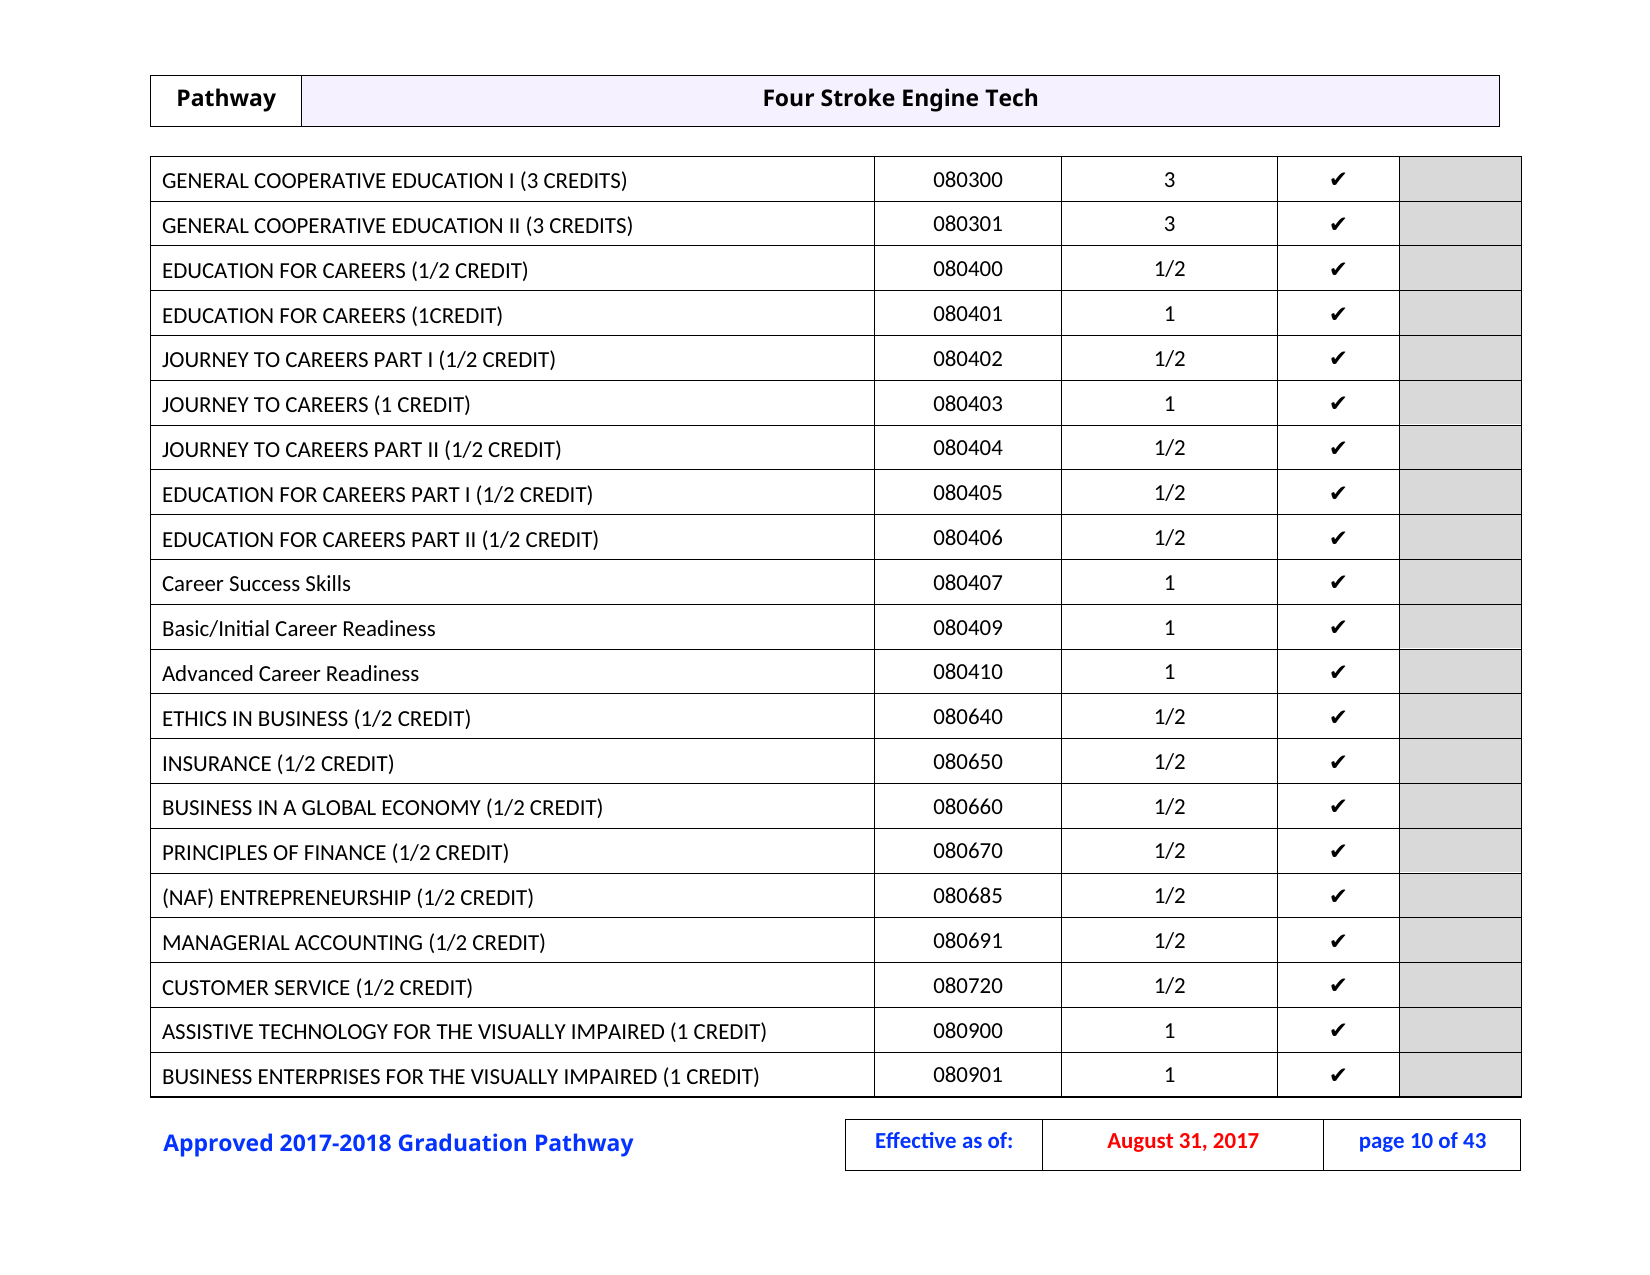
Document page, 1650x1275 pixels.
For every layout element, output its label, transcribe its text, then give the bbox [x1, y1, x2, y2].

table_cell 080407 [875, 560, 1061, 604]
table_cell [1400, 470, 1521, 514]
table_cell 080650 [875, 739, 1061, 783]
table_cell 080301 [875, 202, 1061, 245]
table_cell [1400, 605, 1521, 648]
table_cell [1400, 963, 1521, 1007]
table_cell Career Success Skills [151, 560, 874, 604]
table_cell 1/2 [1062, 426, 1277, 469]
table_cell ✔ [1278, 157, 1399, 201]
table_cell BUSINESS IN A GLOBAL ECONOMY (1/2 CREDIT) [151, 784, 874, 828]
table_cell ✔ [1278, 1053, 1399, 1096]
table_cell ✔ [1278, 1008, 1399, 1052]
table_cell [1400, 1008, 1521, 1052]
table_cell 080660 [875, 784, 1061, 828]
table_cell 1/2 [1062, 874, 1277, 917]
table_cell JOURNEY TO CAREERS PART I (1/2 CREDIT) [151, 336, 874, 380]
table_cell EDUCATION FOR CAREERS PART I (1/2 CREDIT) [151, 470, 874, 514]
table_cell [1400, 1053, 1521, 1096]
table_cell GENERAL COOPERATIVE EDUCATION I (3 CREDITS) [151, 157, 874, 201]
table_cell ✔ [1278, 291, 1399, 335]
table_cell [1400, 381, 1521, 424]
table_cell [1400, 157, 1521, 201]
table_cell [1400, 918, 1521, 962]
table_cell GENERAL COOPERATIVE EDUCATION II (3 CREDITS) [151, 202, 874, 245]
table_cell ✔ [1278, 515, 1399, 559]
table_cell ✔ [1278, 246, 1399, 290]
table_cell 080691 [875, 918, 1061, 962]
table_cell BUSINESS ENTERPRISES FOR THE VISUALLY IMPAIRED (1 CREDIT) [151, 1053, 874, 1096]
table_cell 1 [1062, 650, 1277, 693]
table_cell 1/2 [1062, 246, 1277, 290]
table_cell 080410 [875, 650, 1061, 693]
table_cell INSURANCE (1/2 CREDIT) [151, 739, 874, 783]
table_cell [1400, 426, 1521, 469]
table_cell [1400, 784, 1521, 828]
table_cell ✔ [1278, 918, 1399, 962]
table_cell 080400 [875, 246, 1061, 290]
table_cell [1400, 336, 1521, 380]
table_cell JOURNEY TO CAREERS PART II (1/2 CREDIT) [151, 426, 874, 469]
table_cell 080409 [875, 605, 1061, 648]
table_cell ✔ [1278, 470, 1399, 514]
table_cell ✔ [1278, 739, 1399, 783]
table_cell 080406 [875, 515, 1061, 559]
table_cell ✔ [1278, 963, 1399, 1007]
table_cell ✔ [1278, 650, 1399, 693]
table_cell PRINCIPLES OF FINANCE (1/2 CREDIT) [151, 829, 874, 872]
table_cell Advanced Career Readiness [151, 650, 874, 693]
table_cell 080403 [875, 381, 1061, 424]
table_cell 080685 [875, 874, 1061, 917]
table_cell 080900 [875, 1008, 1061, 1052]
table_cell ✔ [1278, 605, 1399, 648]
table_cell [1400, 650, 1521, 693]
table_cell ✔ [1278, 560, 1399, 604]
table_cell 1/2 [1062, 829, 1277, 872]
table_cell [1400, 246, 1521, 290]
table_cell 3 [1062, 157, 1277, 201]
table_cell 1/2 [1062, 918, 1277, 962]
table_cell [1400, 739, 1521, 783]
table_cell 080401 [875, 291, 1061, 335]
table_cell 080901 [875, 1053, 1061, 1096]
table_cell ASSISTIVE TECHNOLOGY FOR THE VISUALLY IMPAIRED (1 CREDIT) [151, 1008, 874, 1052]
table_cell MANAGERIAL ACCOUNTING (1/2 CREDIT) [151, 918, 874, 962]
table_cell (NAF) ENTREPRENEURSHIP (1/2 CREDIT) [151, 874, 874, 917]
table_cell ✔ [1278, 381, 1399, 424]
table_cell 080405 [875, 470, 1061, 514]
table_cell ✔ [1278, 829, 1399, 872]
table_cell JOURNEY TO CAREERS (1 CREDIT) [151, 381, 874, 424]
table_cell 080640 [875, 694, 1061, 738]
table_cell ETHICS IN BUSINESS (1/2 CREDIT) [151, 694, 874, 738]
table_cell 1 [1062, 1053, 1277, 1096]
table_cell 1/2 [1062, 784, 1277, 828]
table_cell CUSTOMER SERVICE (1/2 CREDIT) [151, 963, 874, 1007]
table_cell 080720 [875, 963, 1061, 1007]
table_cell EDUCATION FOR CAREERS (1CREDIT) [151, 291, 874, 335]
table_cell 3 [1062, 202, 1277, 245]
table_cell 1 [1062, 381, 1277, 424]
table_cell ✔ [1278, 874, 1399, 917]
table_cell 1/2 [1062, 336, 1277, 380]
table_cell ✔ [1278, 202, 1399, 245]
table_cell 080404 [875, 426, 1061, 469]
table_cell [1400, 694, 1521, 738]
table_cell ✔ [1278, 426, 1399, 469]
table_cell EDUCATION FOR CAREERS PART II (1/2 CREDIT) [151, 515, 874, 559]
table_cell 1/2 [1062, 515, 1277, 559]
table_cell 080300 [875, 157, 1061, 201]
table_cell 080670 [875, 829, 1061, 872]
table_cell 1/2 [1062, 739, 1277, 783]
table_cell 1 [1062, 605, 1277, 648]
table_cell 080402 [875, 336, 1061, 380]
table_cell 1/2 [1062, 963, 1277, 1007]
table_cell ✔ [1278, 336, 1399, 380]
table_cell [1400, 291, 1521, 335]
table_cell EDUCATION FOR CAREERS (1/2 CREDIT) [151, 246, 874, 290]
table_cell [1400, 202, 1521, 245]
table_cell 1 [1062, 560, 1277, 604]
table_cell ✔ [1278, 784, 1399, 828]
table_cell [1400, 874, 1521, 917]
table_cell [1400, 560, 1521, 604]
table_cell Basic/Initial Career Readiness [151, 605, 874, 648]
table_cell 1/2 [1062, 694, 1277, 738]
table_cell ✔ [1278, 694, 1399, 738]
table_cell [1400, 829, 1521, 872]
table_cell [1400, 515, 1521, 559]
table_cell 1 [1062, 291, 1277, 335]
table_cell 1/2 [1062, 470, 1277, 514]
table_cell 1 [1062, 1008, 1277, 1052]
